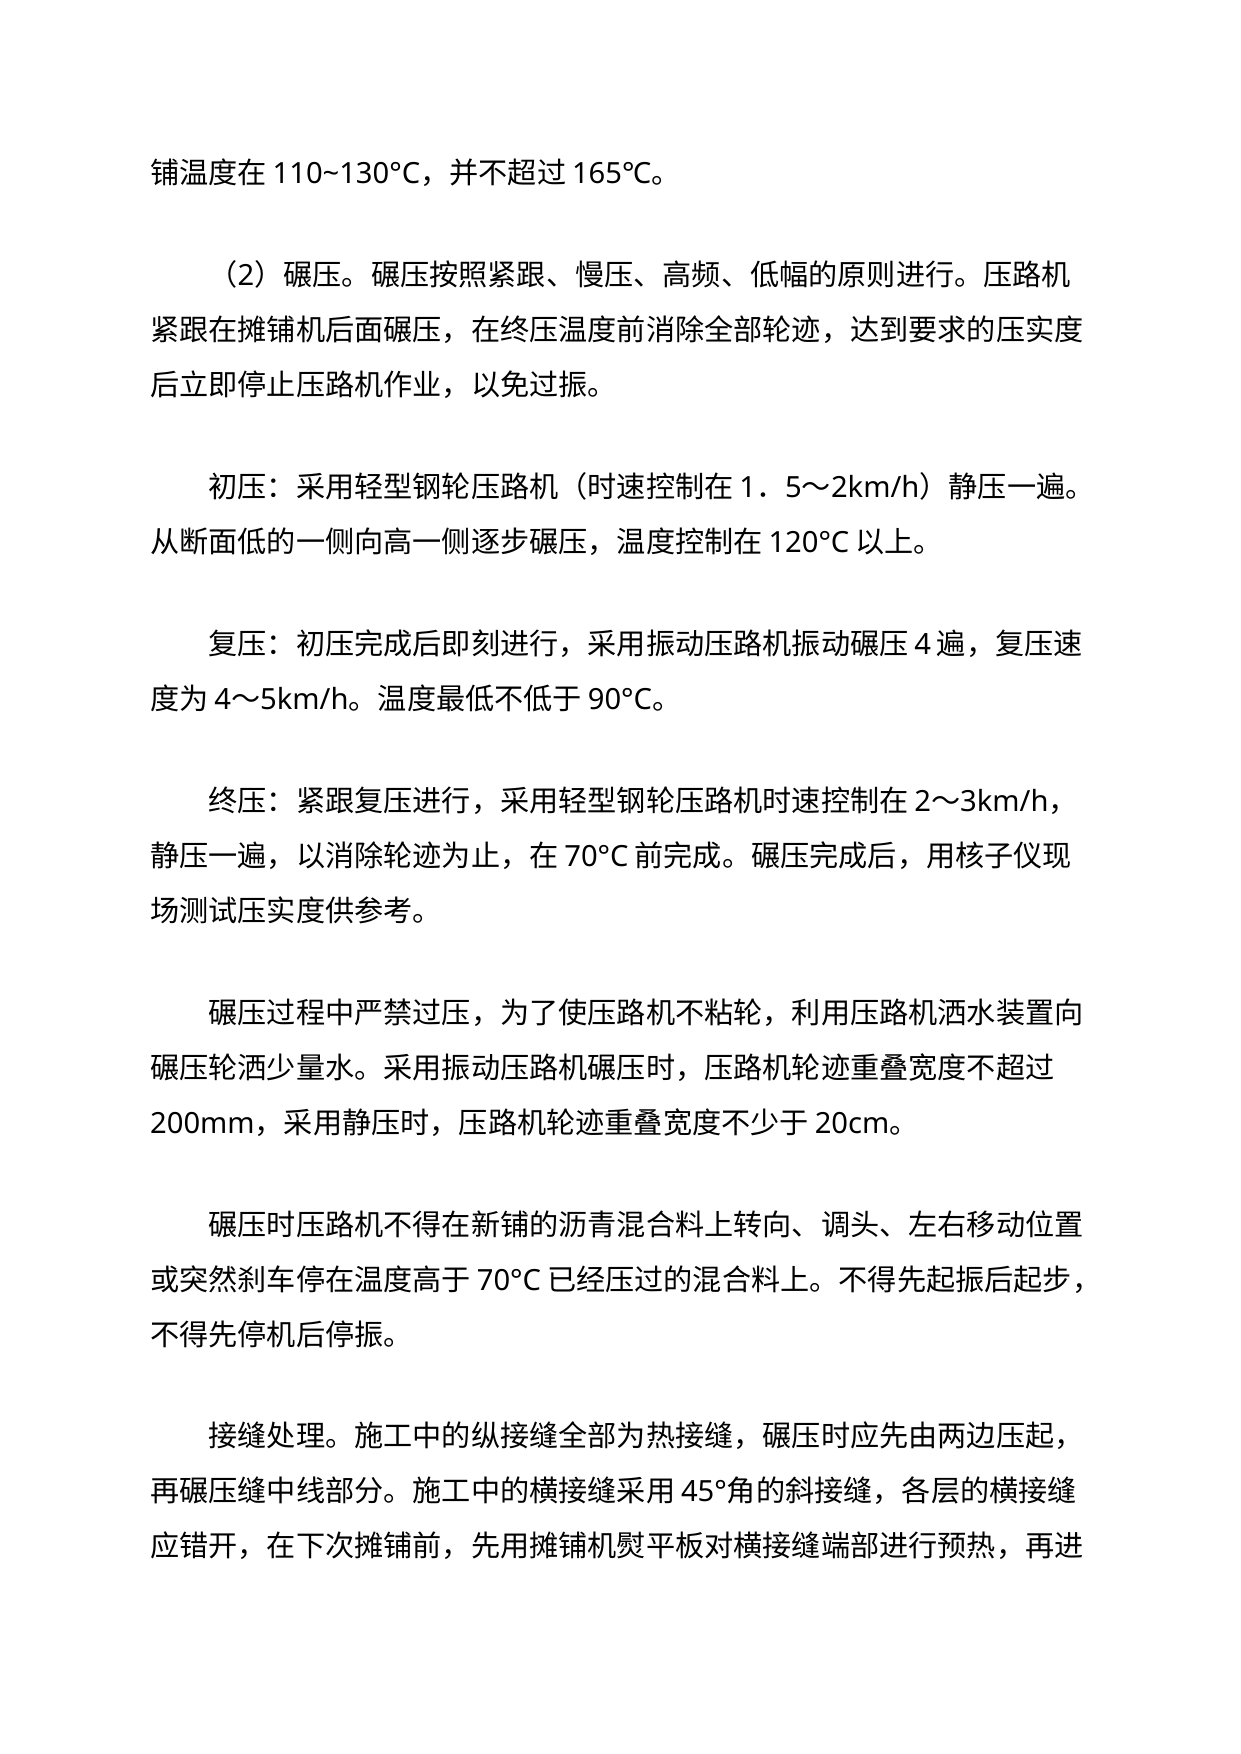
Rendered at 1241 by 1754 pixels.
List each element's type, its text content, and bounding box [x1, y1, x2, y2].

text 碾压过程中严禁过压，为了使压路机不粘轮，利用压路机洒水装置向碾压轮洒少量水。采用振动压路机碾压时，压路机轮迹重叠宽度不超过200mm，采用静压时，压路机轮迹重叠宽度不少于20cm。 [150, 989, 1090, 1142]
text （2）碾压。碾压按照紧跟、慢压、高频、低幅的原则进行。压路机紧跟在摊铺机后面碾压，在终压温度前消除全部轮迹，达到要求的压实度后立即停止压路机作业，以免过振。 [150, 252, 1090, 404]
text 终压：紧跟复压进行，采用轻型钢轮压路机时速控制在2～3km/h，静压一遍，以消除轮迹为止，在70°C前完成。碾压完成后，用核子仪现场测试压实度供参考。 [150, 778, 1090, 930]
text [150, 1413, 1090, 1565]
text 初压：采用轻型钢轮压路机（时速控制在1．5～2km/h）静压一遍。从断面低的一侧向高一侧逐步碾压，温度控制在120°C以上。 [150, 464, 1090, 561]
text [150, 150, 1090, 192]
text 复压：初压完成后即刻进行，采用振动压路机振动碾压4遍，复压速度为4～5km/h。温度最低不低于90°C。 [150, 621, 1090, 718]
text 碾压时压路机不得在新铺的沥青混合料上转向、调头、左右移动位置或突然刹车停在温度高于70°C已经压过的混合料上。不得先起振后起步，不得先停机后停振。 [150, 1201, 1090, 1353]
